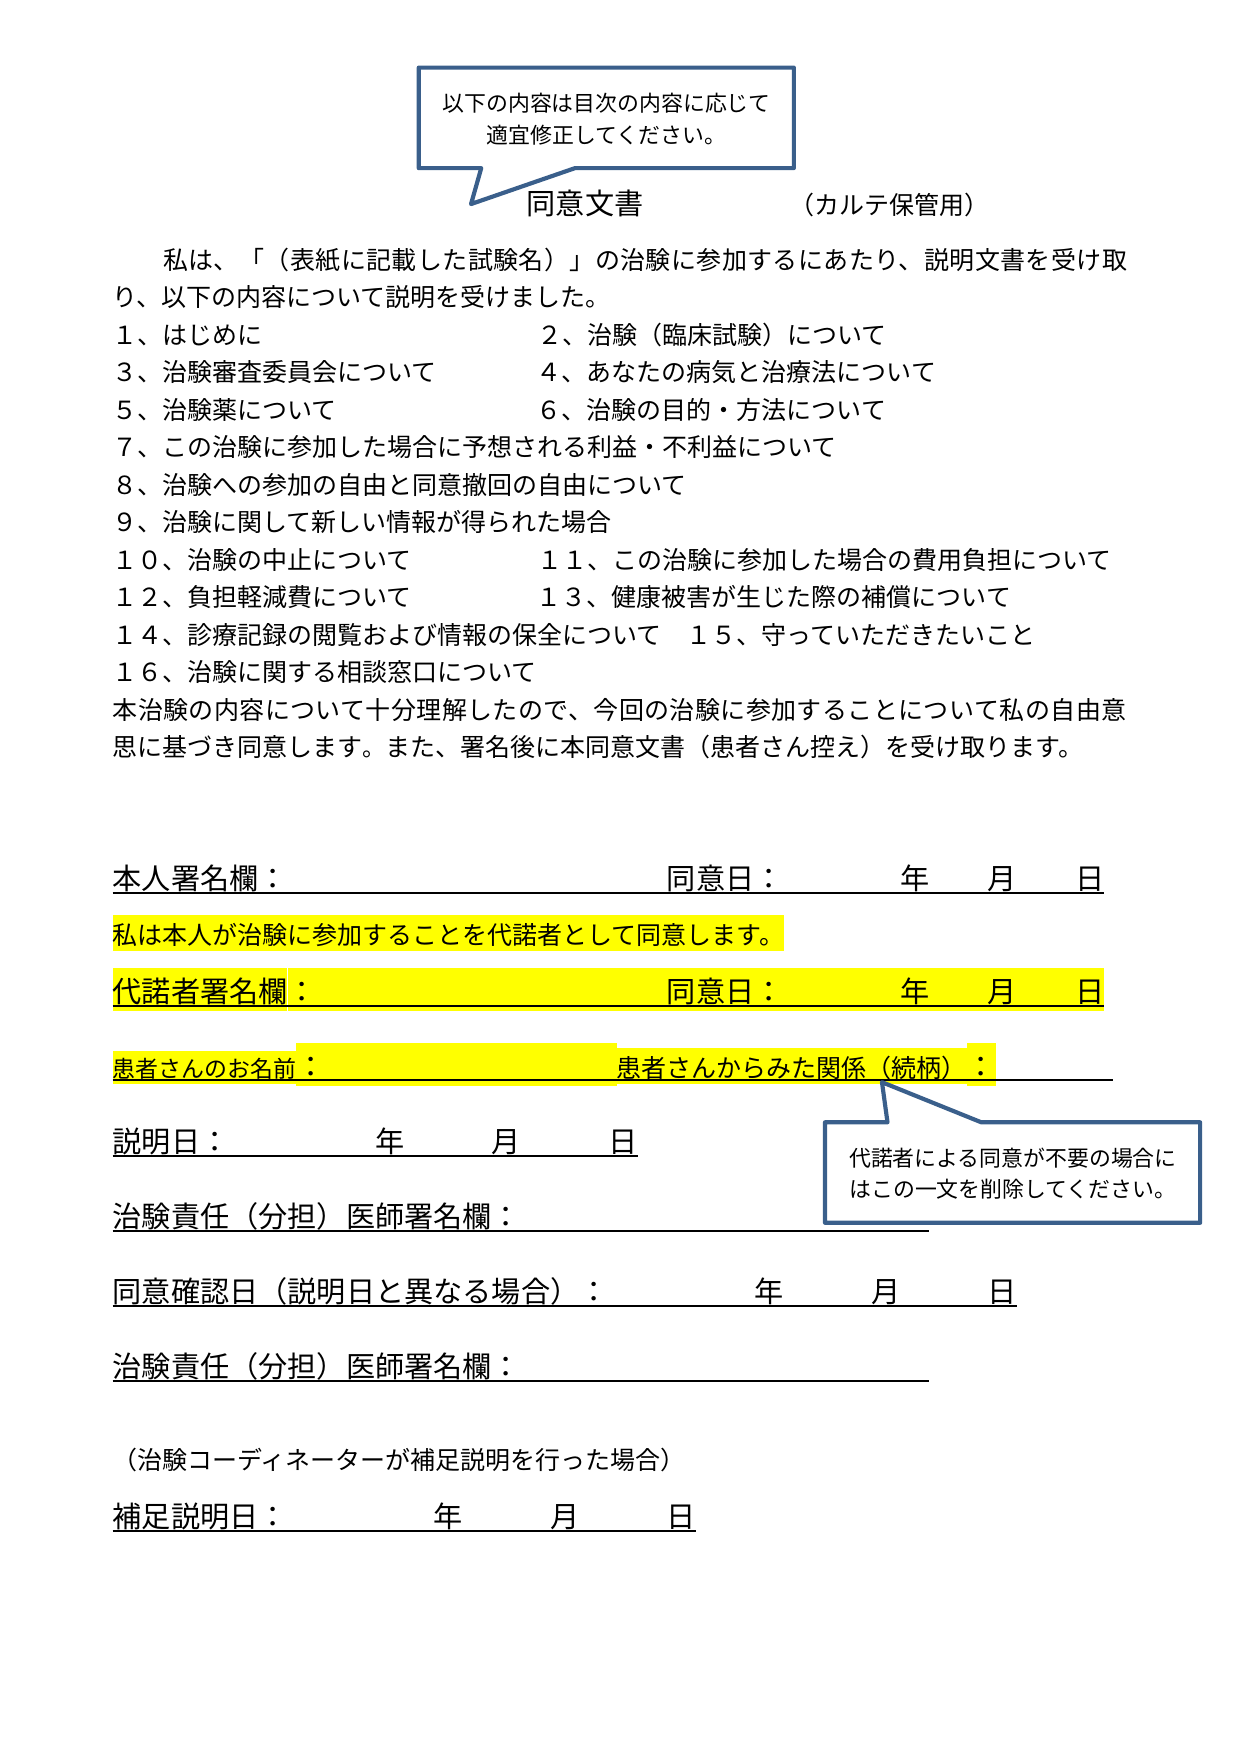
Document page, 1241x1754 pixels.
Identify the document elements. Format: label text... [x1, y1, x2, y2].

text 治験責任（分担）医師署名欄： [112, 1177, 1128, 1252]
text 同意確認日（説明日と異なる場合）： 年 月 日 [112, 1252, 1128, 1327]
text ８、治験への参加の自由と同意撤回の自由について [112, 464, 1128, 502]
text ３、治験審査委員会について ４、あなたの病気と治療法について [112, 352, 1128, 389]
text （治験コーディネーターが補足説明を行った場合） [112, 1439, 1128, 1477]
text 患者さんのお名前： 患者さんからみた関係（続柄）： [112, 1027, 1128, 1102]
text 説明日： 年 月 日 [112, 1102, 884, 1177]
text ５、治験薬について ６、治験の目的・方法について [112, 389, 1128, 427]
text １２、負担軽減費について １３、健康被害が生じた際の補償について [112, 577, 1128, 614]
text １４、診療記録の閲覧および情報の保全について １５、守っていただきたいこと [112, 614, 1128, 652]
text 治験責任（分担）医師署名欄： [112, 1327, 1128, 1402]
text 代諾者署名欄： 同意日： 年 月 日 [112, 952, 1128, 1027]
text １０、治験の中止について １１、この治験に参加した場合の費用負担について [112, 539, 1128, 577]
text １、はじめに ２、治験（臨床試験）について [112, 314, 1128, 352]
text 本人署名欄： 同意日： 年 月 日 [112, 839, 1128, 914]
text ７、この治験に参加した場合に予想される利益・不利益について [112, 427, 1128, 464]
text 私は本人が治験に参加することを代諾者として同意します。 [112, 914, 1128, 952]
text ９、治験に関して新しい情報が得られた場合 [112, 502, 1128, 539]
text 同意文書 （カルテ保管用） [112, 164, 1128, 239]
text １６、治験に関する相談窓口について [112, 652, 1128, 689]
text 私は、「（表紙に記載した試験名）」の治験に参加するにあたり、説明文書を受け取り、以下の内容について説明を受けました。 [112, 239, 1128, 314]
text 本治験の内容について十分理解したので、今回の治験に参加することについて私の自由意思に基づき同意します。また、署名後に本同意文書（患者さん控え）を受け取ります。 [112, 689, 1128, 764]
text 補足説明日： 年 月 日 [112, 1477, 1128, 1552]
text 説明日： 年 月 日 [828, 1102, 1128, 1177]
